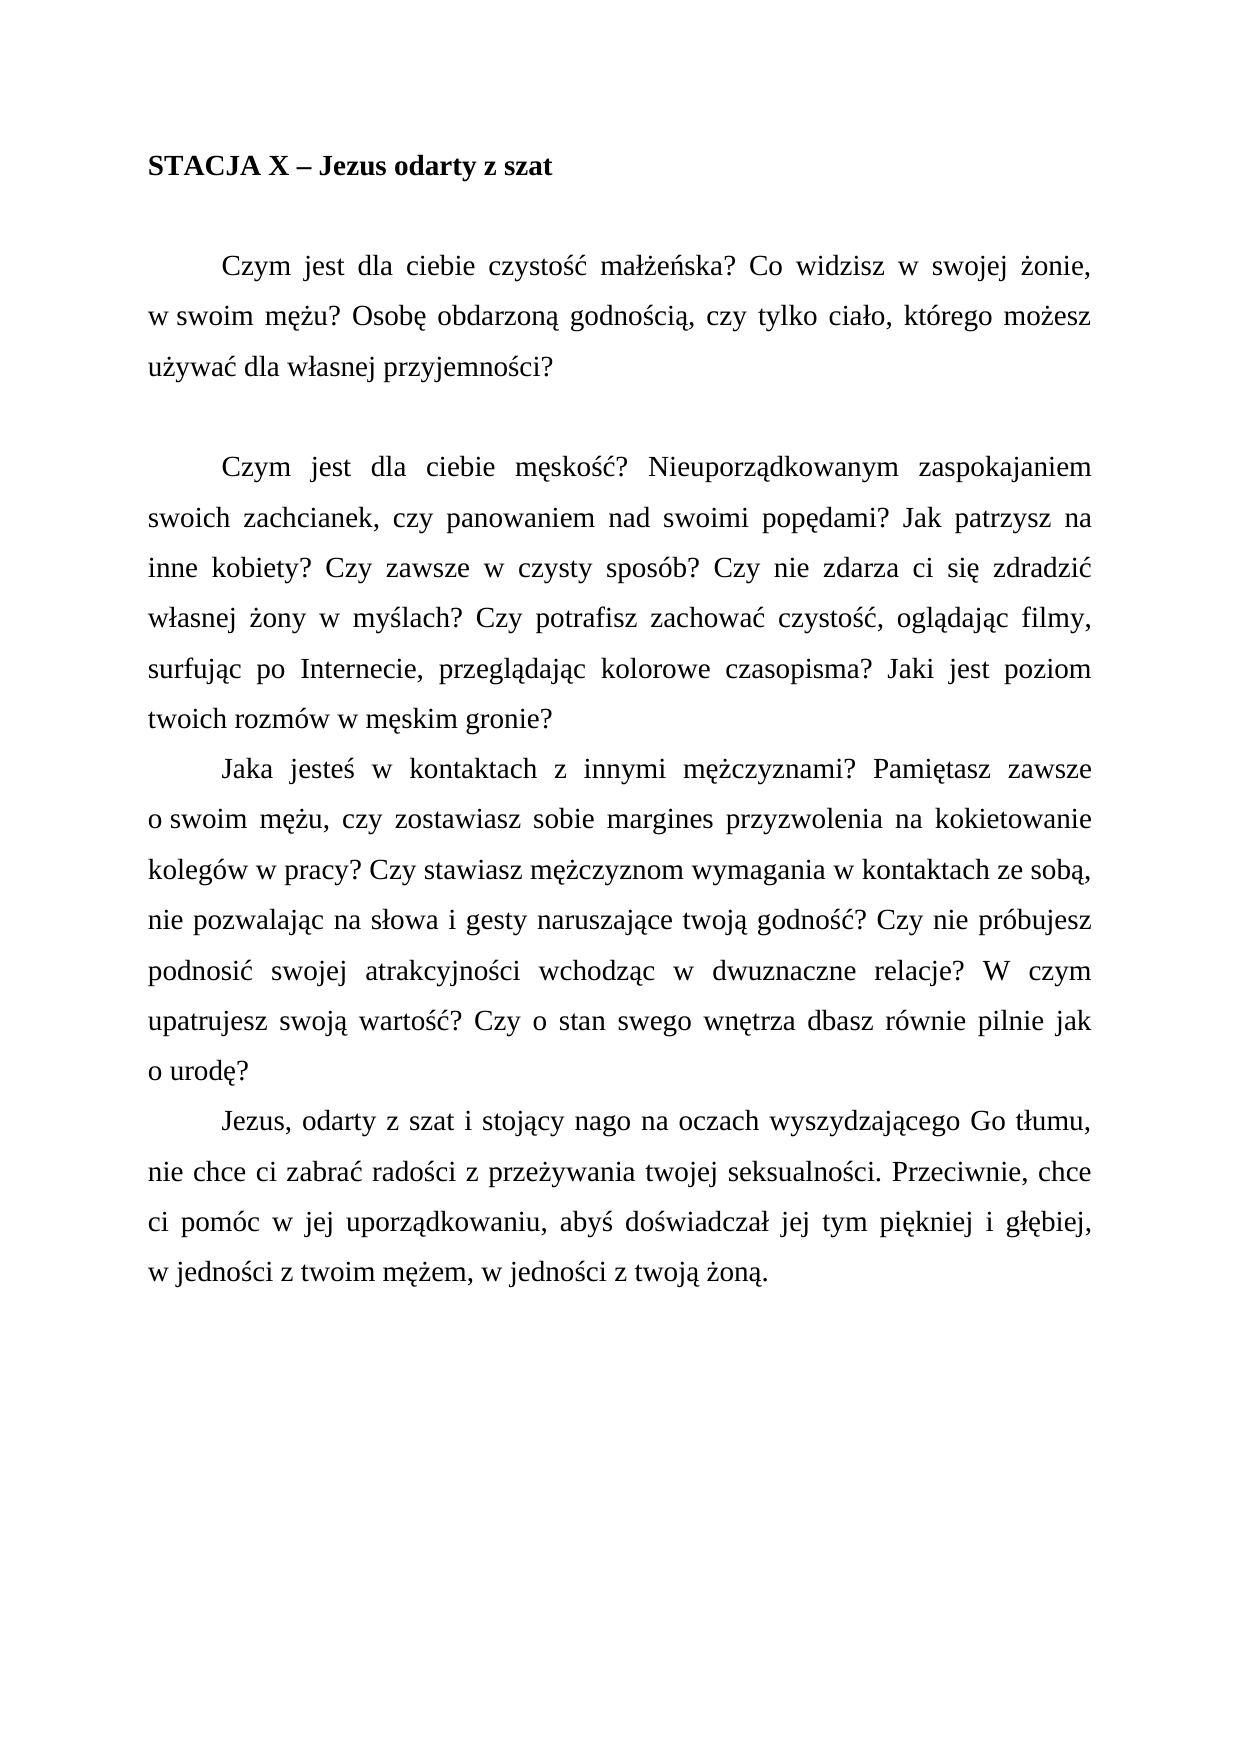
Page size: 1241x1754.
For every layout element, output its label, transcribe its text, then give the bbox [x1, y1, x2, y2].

text Czym jest dla ciebie męskość? Nieuporządkowanym zaspokajaniem swoich zachcianek, czy panowaniem nad swoimi popędami? Jak patrzysz na inne kobiety? Czy zawsze w czysty sposób? Czy nie zdarza ci się zdradzić własnej żony w myślach? Czy potrafisz zachować czystość, oglądając filmy, surfując po Internecie, przeglądając kolorowe czasopisma? Jaki jest poziom twoich rozmów w męskim gronie? [148, 449, 1093, 734]
text Jaka jesteś w kontaktach z innymi mężczyznami? Pamiętasz zawsze o swoim mężu, czy zostawiasz sobie margines przyzwolenia na kokietowanie kolegów w pracy? Czy stawiasz mężczyznom wymagania w kontaktach ze sobą, nie pozwalając na słowa i gesty naruszające twoją godność? Czy nie próbujesz podnosić swojej atrakcyjności wchodząc w dwuznaczne relacje? W czym upatrujesz swoją wartość? Czy o stan swego wnętrza dbasz równie pilnie jak o urodę? [148, 751, 1093, 1087]
text Czym jest dla ciebie czystość małżeńska? Co widzisz w swojej żonie, w swoim mężu? Osobę obdarzoną godnością, czy tylko ciało, którego możesz używać dla własnej przyjemności? [148, 248, 1093, 382]
text STACJA X – Jezus odarty z szat [148, 148, 1093, 181]
text Jezus, odarty z szat i stojący nago na oczach wyszydzającego Go tłumu, nie chce ci zabrać radości z przeżywania twojej seksualności. Przeciwnie, chce ci pomóc w jej uporządkowaniu, abyś doświadczał jej tym piękniej i głębiej, w jedności z twoim mężem, w jedności z twoją żoną. [148, 1103, 1093, 1288]
